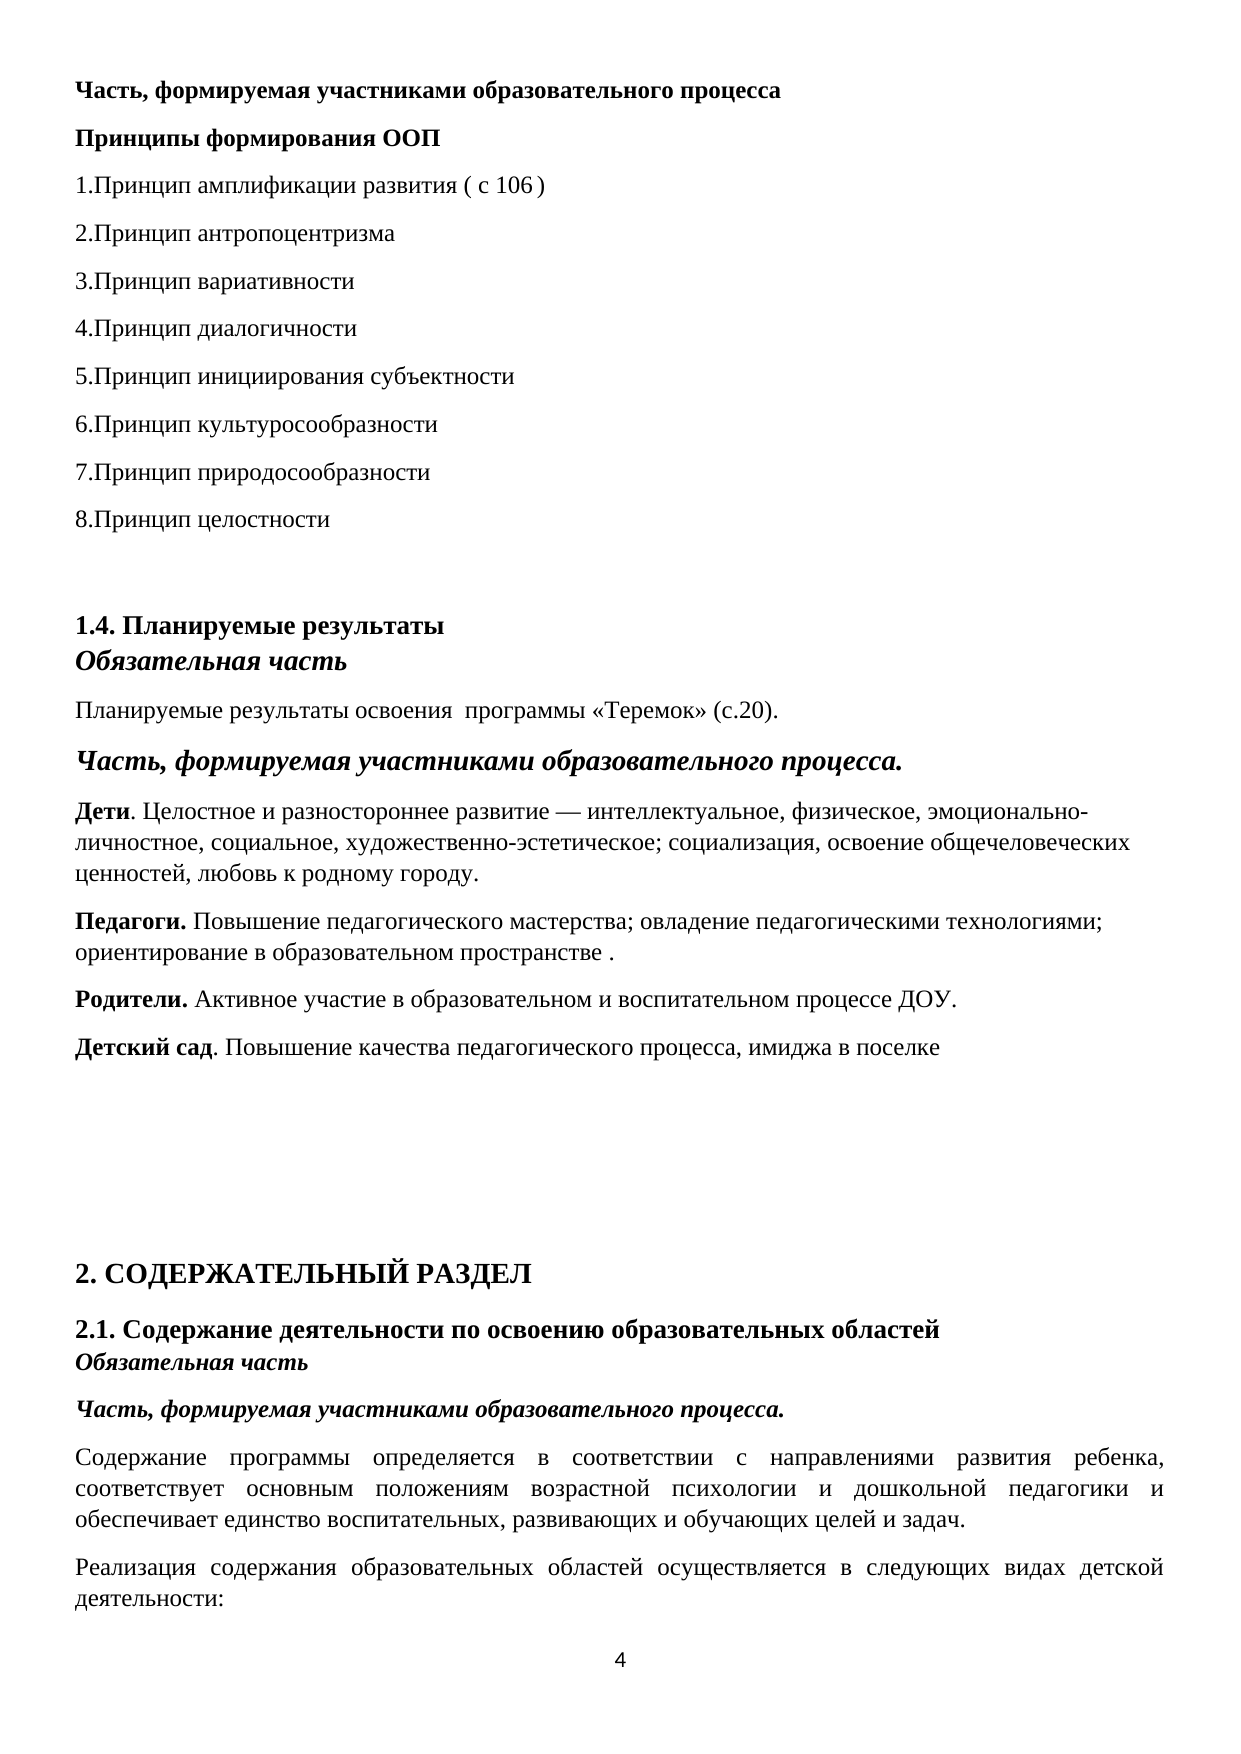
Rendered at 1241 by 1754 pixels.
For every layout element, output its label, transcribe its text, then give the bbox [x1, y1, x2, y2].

text 5.Принцип инициирования субъектности [75, 361, 1165, 390]
text Детский сад. Повышение качества педагогического процесса, имиджа в поселке [75, 1032, 1165, 1061]
text Педагоги. Повышение педагогического мастерства; овладение педагогическими технологиями; ориентирование в образовательном пространстве . [75, 906, 1165, 966]
text Содержание программы определяется в соответствии с направлениями развития ребенка, соответствует основным положениям возрастной психологии и дошкольной педагогики и обеспечивает единство воспитательных, развивающих и обучающих целей и задач. [75, 1442, 1165, 1533]
text Родители. Активное участие в образовательном и воспитательном процессе ДОУ. [75, 984, 1165, 1013]
subtitle 2. СОДЕРЖАТЕЛЬНЫЙ РАЗДЕЛ [75, 1256, 1165, 1290]
subtitle 2.1. Содержание деятельности по освоению образовательных областей [75, 1313, 1165, 1344]
text Часть, формируемая участниками образовательного процесса [75, 75, 1165, 104]
text Обязательная часть [75, 1347, 1165, 1376]
text Часть, формируемая участниками образовательного процесса. [75, 743, 1165, 777]
subtitle 1.4. Планируемые результаты [75, 609, 1165, 640]
text Принципы формирования ООП [75, 123, 1165, 151]
text 6.Принцип культуросообразности [75, 409, 1165, 438]
text Часть, формируемая участниками образовательного процесса. [75, 1394, 1165, 1423]
text 7.Принцип природосообразности [75, 457, 1165, 485]
text 4.Принцип диалогичности [75, 313, 1165, 342]
text Обязательная часть [75, 643, 1165, 676]
text 1.Принцип амплификации развития ( с 106 ) [75, 170, 1165, 199]
text 8.Принцип целостности [75, 504, 1165, 533]
text Реализация содержания образовательных областей осуществляется в следующих видах детской деятельности: [75, 1552, 1165, 1612]
text Планируемые результаты освоения программы «Теремок» (с.20). [75, 695, 1165, 724]
text 2.Принцип антропоцентризма [75, 218, 1165, 247]
text Дети. Целостное и разностороннее развитие — интеллектуальное, физическое, эмоционально-личностное, социальное, художественно-эстетическое; социализация, освоение общечеловеческих ценностей, любовь к родному городу. [75, 796, 1165, 887]
text 3.Принцип вариативности [75, 266, 1165, 294]
